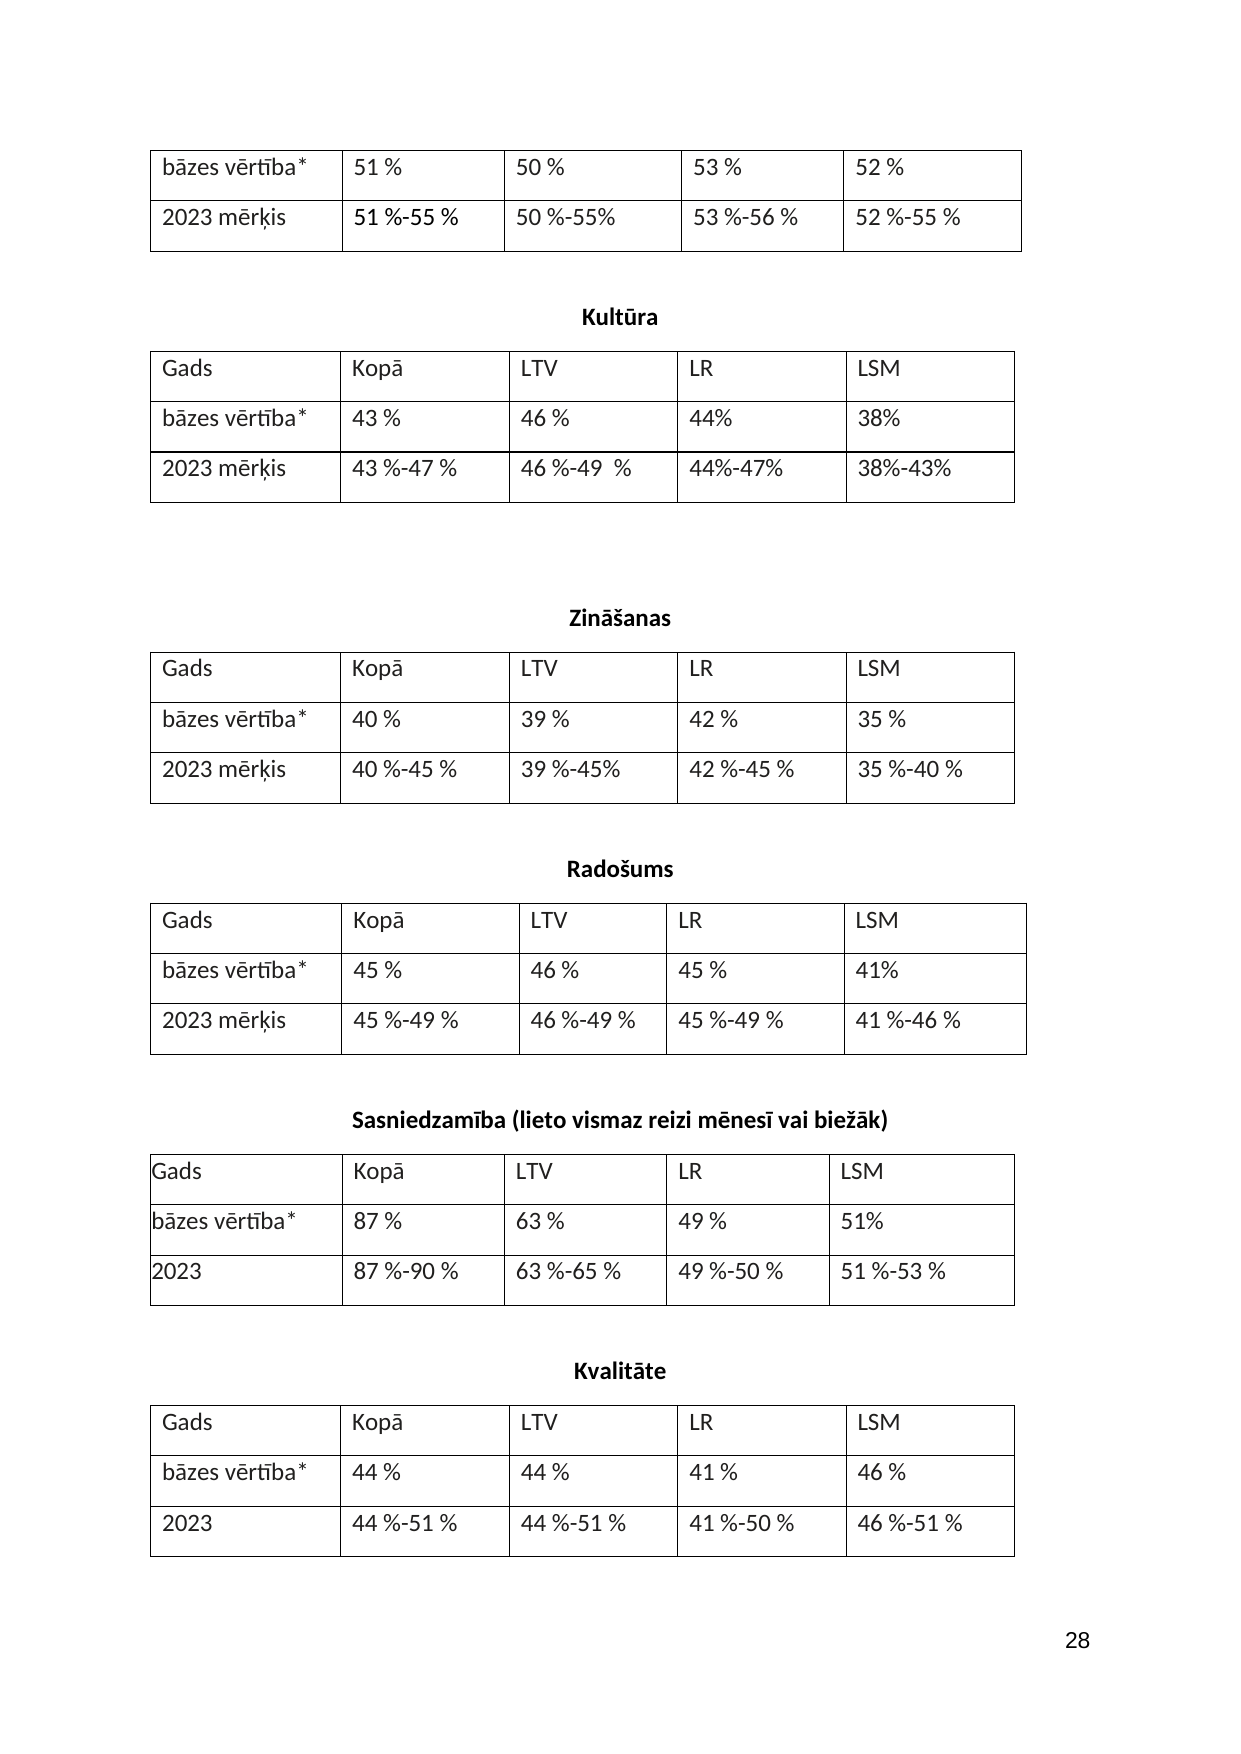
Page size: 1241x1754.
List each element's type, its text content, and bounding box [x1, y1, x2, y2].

table_cell 49 % [667, 1205, 829, 1254]
table_cell bāzes vērtība* [151, 1456, 340, 1506]
table_header Gads [151, 653, 340, 702]
table_cell bāzes vērtība* [151, 151, 342, 200]
table_header LSM [847, 352, 1014, 401]
table_cell 35 % [847, 703, 1014, 752]
table_cell 2023 [151, 1256, 342, 1305]
text Kvalitāte [150, 1355, 1090, 1386]
table_cell 53 %-56 % [682, 201, 843, 251]
table_cell bāzes vērtība* [151, 402, 340, 451]
text Kultūra [150, 301, 1090, 332]
table_cell 41% [845, 954, 1026, 1003]
table_header Kopā [341, 352, 509, 401]
table_cell 41 % [678, 1456, 846, 1506]
table_header Kopā [341, 1406, 509, 1455]
table_cell bāzes vērtība* [151, 954, 341, 1003]
table_cell 35 %-40 % [847, 753, 1014, 802]
table_cell 87 % [343, 1205, 504, 1254]
table_header LR [678, 1406, 846, 1455]
table_header LTV [520, 904, 666, 953]
table_cell 45 % [342, 954, 519, 1003]
table_cell 45 % [667, 954, 844, 1003]
table_cell 38% [847, 402, 1014, 451]
table_cell 44%-47% [678, 453, 846, 502]
table_cell 63 % [505, 1205, 666, 1254]
table_header Gads [151, 1155, 342, 1204]
table_cell 41 %-50 % [678, 1507, 846, 1556]
table_cell 63 %-65 % [505, 1256, 666, 1305]
table_cell 2023 [151, 1507, 340, 1556]
text Zināšanas [150, 602, 1090, 632]
table_cell 41 %-46 % [845, 1004, 1026, 1054]
table_header LR [667, 1155, 829, 1204]
table_cell 39 % [510, 703, 677, 752]
table_cell 46 %-49 % [510, 453, 677, 502]
table_cell 2023 mērķis [151, 201, 342, 251]
table_cell 42 % [678, 703, 846, 752]
table_header Gads [151, 904, 341, 953]
table_cell 38%-43% [847, 453, 1014, 502]
table_cell 46 % [847, 1456, 1014, 1506]
table_cell 51% [830, 1205, 1014, 1254]
table_header Kopā [343, 1155, 504, 1204]
table_cell 52 % [844, 151, 1021, 200]
table_cell 51 % [343, 151, 504, 200]
table_cell 87 %-90 % [343, 1256, 504, 1305]
table_header LSM [847, 1406, 1014, 1455]
table_cell 44 %-51 % [510, 1507, 677, 1556]
table_cell 43 % [341, 402, 509, 451]
table_cell 51 %-53 % [830, 1256, 1014, 1305]
table_cell 44 %-51 % [341, 1507, 509, 1556]
table_cell 49 %-50 % [667, 1256, 829, 1305]
table_cell 46 % [520, 954, 666, 1003]
table_header LSM [847, 653, 1014, 702]
table_cell bāzes vērtība* [151, 1205, 342, 1254]
table_cell 50 %-55% [505, 201, 681, 251]
table_cell 44 % [341, 1456, 509, 1506]
table_cell 44% [678, 402, 846, 451]
table_cell 44 % [510, 1456, 677, 1506]
table_header LTV [510, 653, 677, 702]
table_cell 40 % [341, 703, 509, 752]
table_cell 50 % [505, 151, 681, 200]
table_cell 42 %-45 % [678, 753, 846, 802]
table_cell 46 %-49 % [520, 1004, 666, 1054]
table_header LR [678, 653, 846, 702]
table_header LTV [510, 1406, 677, 1455]
table_cell 46 %-51 % [847, 1507, 1014, 1556]
table_cell 52 %-55 % [844, 201, 1021, 251]
table_header LTV [510, 352, 677, 401]
table_header Gads [151, 352, 340, 401]
table_header LTV [505, 1155, 666, 1204]
table_cell 51 %-55 % [343, 201, 504, 251]
text Sasniedzamība (lieto vismaz reizi mēnesī vai biežāk) [150, 1104, 1090, 1135]
table_cell 40 %-45 % [341, 753, 509, 802]
table_cell 2023 mērķis [151, 453, 340, 502]
table_header Gads [151, 1406, 340, 1455]
table_header Kopā [342, 904, 519, 953]
table_cell 53 % [682, 151, 843, 200]
table_header Kopā [341, 653, 509, 702]
table_cell 39 %-45% [510, 753, 677, 802]
table_cell 45 %-49 % [342, 1004, 519, 1054]
table_cell 46 % [510, 402, 677, 451]
table_cell 2023 mērķis [151, 1004, 341, 1054]
table_cell bāzes vērtība* [151, 703, 340, 752]
table_cell 43 %-47 % [341, 453, 509, 502]
table_header LSM [830, 1155, 1014, 1204]
table_cell 45 %-49 % [667, 1004, 844, 1054]
table_header LR [678, 352, 846, 401]
table_cell 2023 mērķis [151, 753, 340, 802]
text Radošums [150, 853, 1090, 884]
table_header LR [667, 904, 844, 953]
table_header LSM [845, 904, 1026, 953]
